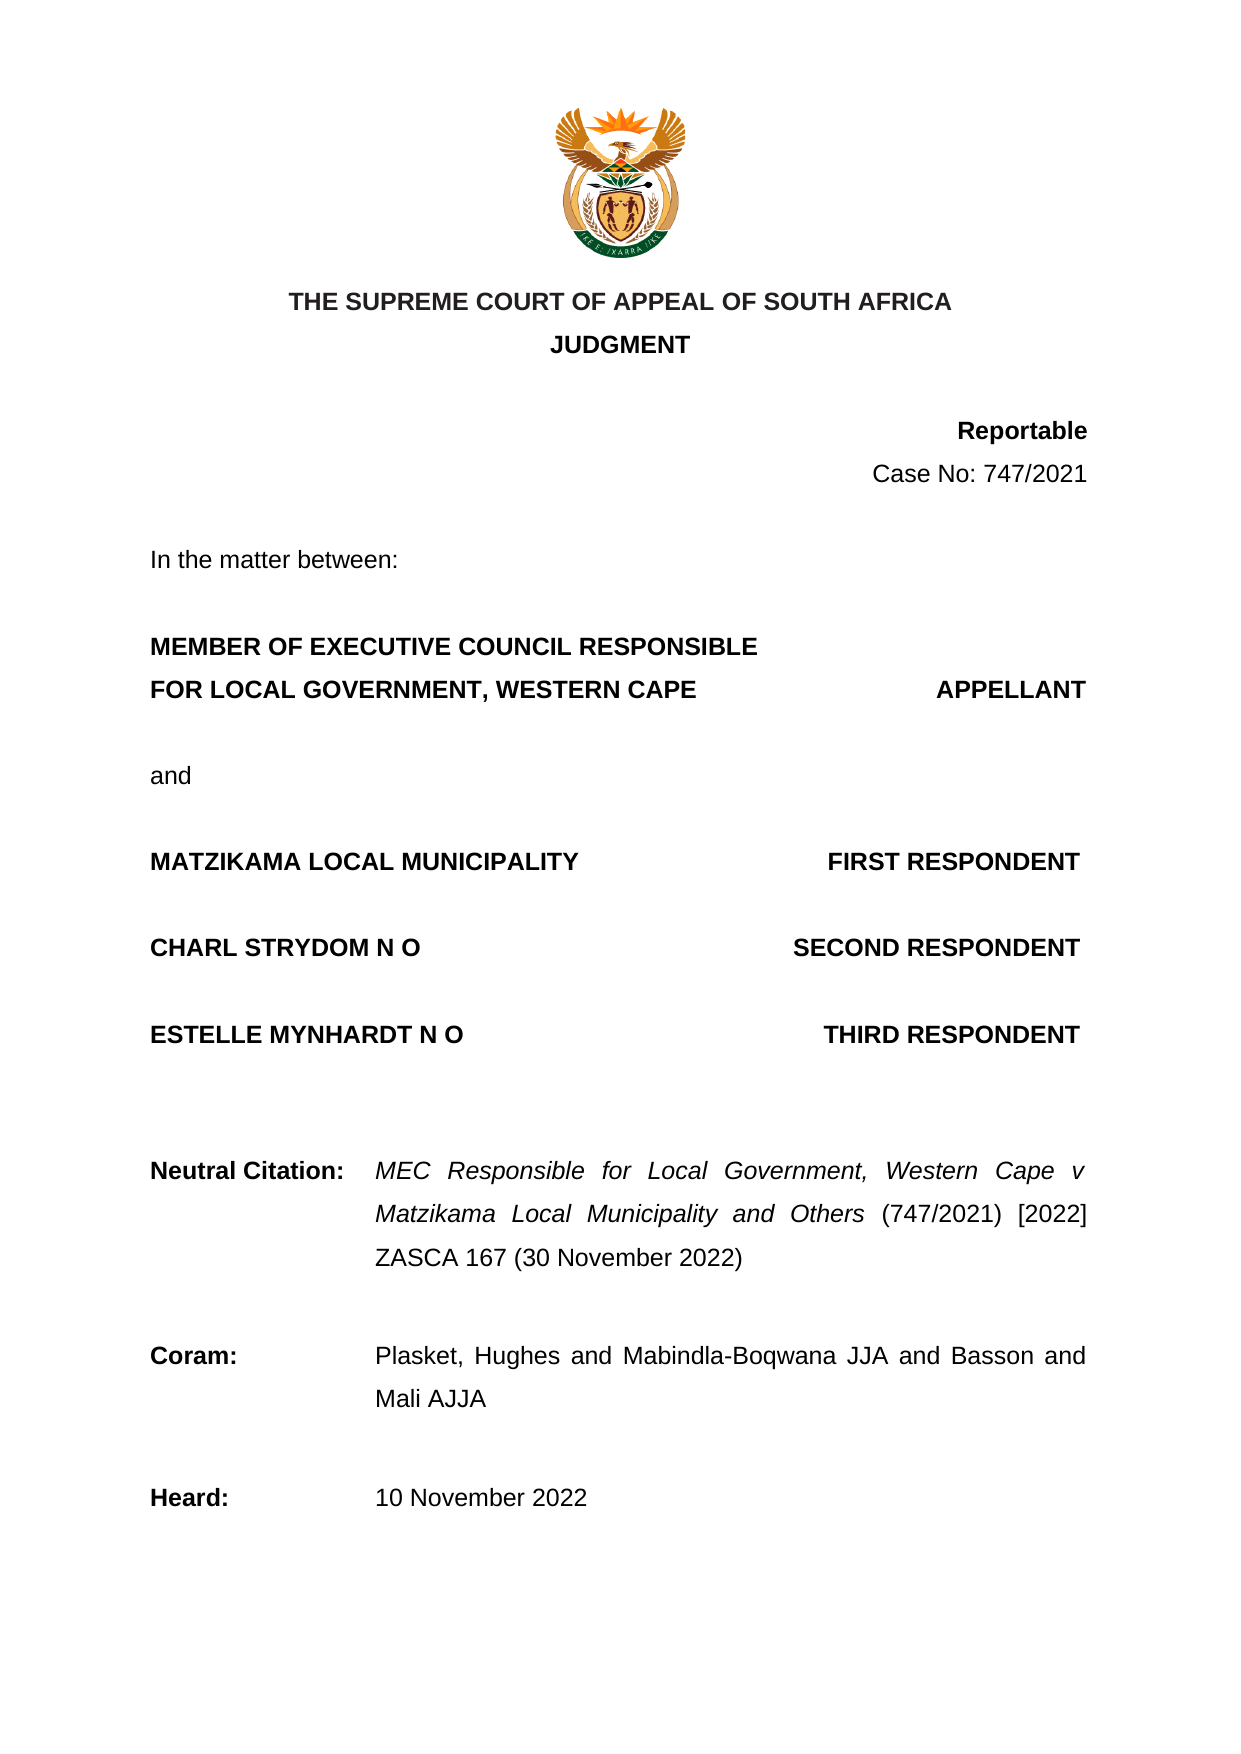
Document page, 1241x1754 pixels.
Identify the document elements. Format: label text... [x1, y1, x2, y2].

text CHARL STRYDOM N O SECOND RESPONDENT [150, 933, 1090, 962]
text Reportable [150, 416, 1087, 445]
text In the matter between: [150, 545, 1124, 574]
text Coram: Plasket, Hughes and Mabindla-Boqwana JJA and Basson and Mali AJJA [150, 1341, 1087, 1413]
text Case No: 747/2021 [150, 459, 1087, 488]
text THE SUPREME COURT OF APPEAL OF SOUTH AFRICA [150, 287, 1090, 315]
text Heard: 10 November 2022 [150, 1483, 1124, 1512]
text MATZIKAMA LOCAL MUNICIPALITY FIRST RESPONDENT [150, 847, 1090, 876]
text FOR LOCAL GOVERNMENT, WESTERN CAPE APPELLANT [150, 675, 1087, 703]
text Neutral Citation: MEC Responsible for Local Government, Western Cape v Matzikama Local Municipality and Others (747/2021) [2022] ZASCA 167 (30 November 2022) [150, 1156, 1087, 1271]
text JUDGMENT [150, 330, 1090, 358]
text and [150, 761, 1087, 790]
text ESTELLE MYNHARDT N O THIRD RESPONDENT [150, 1020, 1090, 1048]
text MEMBER OF EXECUTIVE COUNCIL RESPONSIBLE [150, 632, 1087, 660]
